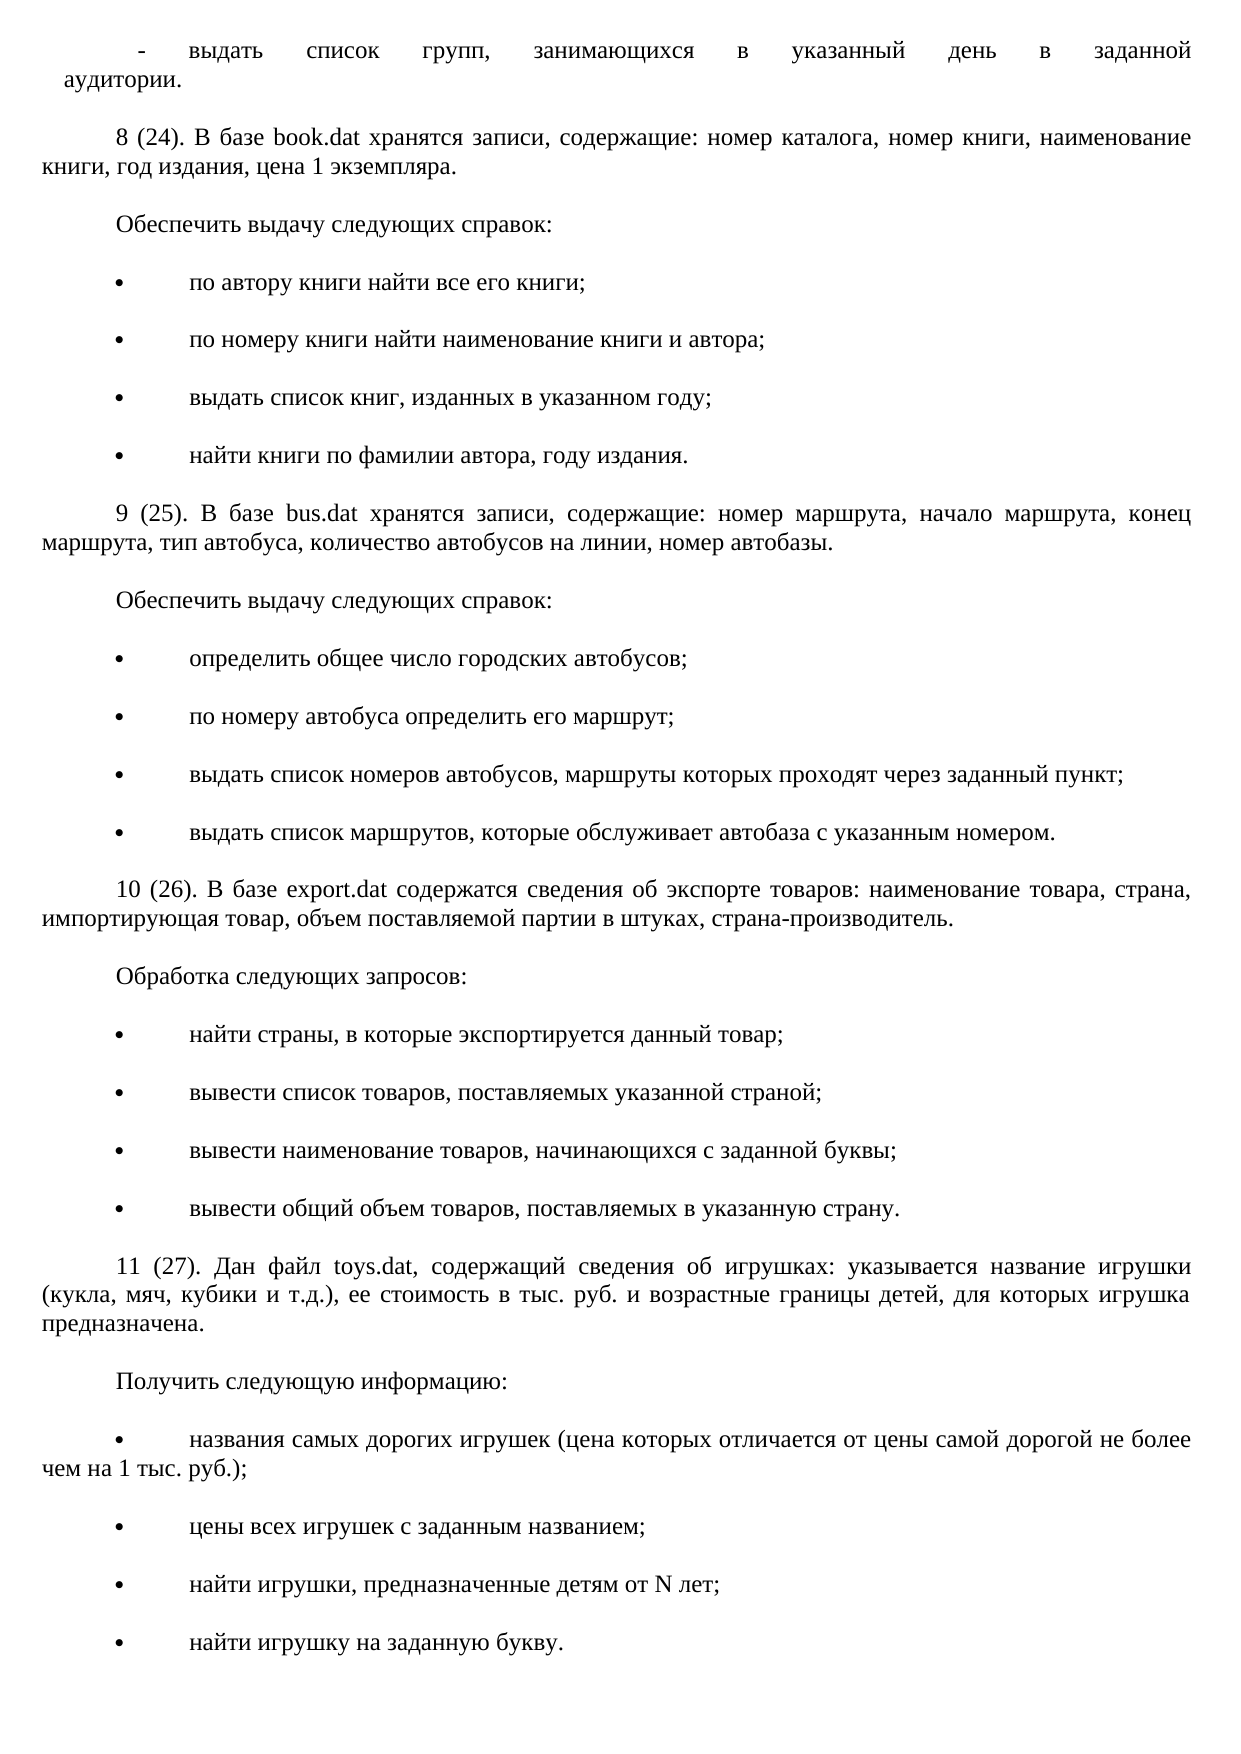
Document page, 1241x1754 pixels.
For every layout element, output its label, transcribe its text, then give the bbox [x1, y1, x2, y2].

list вывести наименование товаров, начинающихся с заданной буквы; [42, 1135, 1192, 1164]
text 9 (25). В базе bus.dat хранятся записи, содержащие: номер маршрута, начало маршрута, конец маршрута, тип автобуса, количество автобусов на линии, номер автобазы. [42, 498, 1192, 556]
text 10 (26). В базе export.dat содержатся сведения об экспорте товаров: наименование товара, страна, импортирующая товар, объем поставляемой партии в штуках, страна-производитель. [42, 874, 1192, 932]
text Получить следующую информацию: [42, 1366, 1192, 1395]
list найти книги по фамилии автора, году издания. [42, 440, 1192, 469]
list вывести общий объем товаров, поставляемых в указанную страну. [42, 1193, 1192, 1222]
list названия самых дорогих игрушек (цена которых отличается от цены самой дорогой не более чем на 1 тыс. руб.); [42, 1424, 1192, 1482]
list цены всех игрушек с заданным названием; [42, 1511, 1192, 1539]
text Обработка следующих запросов: [42, 961, 1192, 990]
list вывести список товаров, поставляемых указанной страной; [42, 1077, 1192, 1106]
list найти игрушку на заданную букву. [42, 1627, 1192, 1655]
list определить общее число городских автобусов; [42, 643, 1192, 672]
text 8 (24). В базе book.dat хранятся записи, содержащие: номер каталога, номер книги, наименование книги, год издания, цена 1 экземпляра. [42, 122, 1192, 179]
text Обеспечить выдачу следующих справок: [42, 209, 1192, 237]
text 11 (27). Дан файл toys.dat, содержащий сведения об игрушках: указывается название игрушки (кукла, мяч, кубики и т.д.), ее стоимость в тыс. руб. и возрастные границы детей, для которых игрушка предназначена. [42, 1251, 1192, 1337]
list по номеру книги найти наименование книги и автора; [42, 324, 1192, 353]
text Обеспечить выдачу следующих справок: [42, 585, 1192, 614]
list выдать список номеров автобусов, маршруты которых проходят через заданный пункт; [42, 759, 1192, 787]
list выдать список книг, изданных в указанном году; [42, 382, 1192, 411]
list найти игрушки, предназначенные детям от N лет; [42, 1569, 1192, 1597]
list по автору книги найти все его книги; [42, 267, 1192, 295]
text - выдать список групп, занимающихся в указанный день в заданной аудитории. [63, 35, 1192, 93]
list найти страны, в которые экспортируется данный товар; [42, 1019, 1192, 1048]
list по номеру автобуса определить его маршрут; [42, 701, 1192, 729]
list выдать список маршрутов, которые обслуживает автобаза с указанным номером. [42, 817, 1192, 845]
